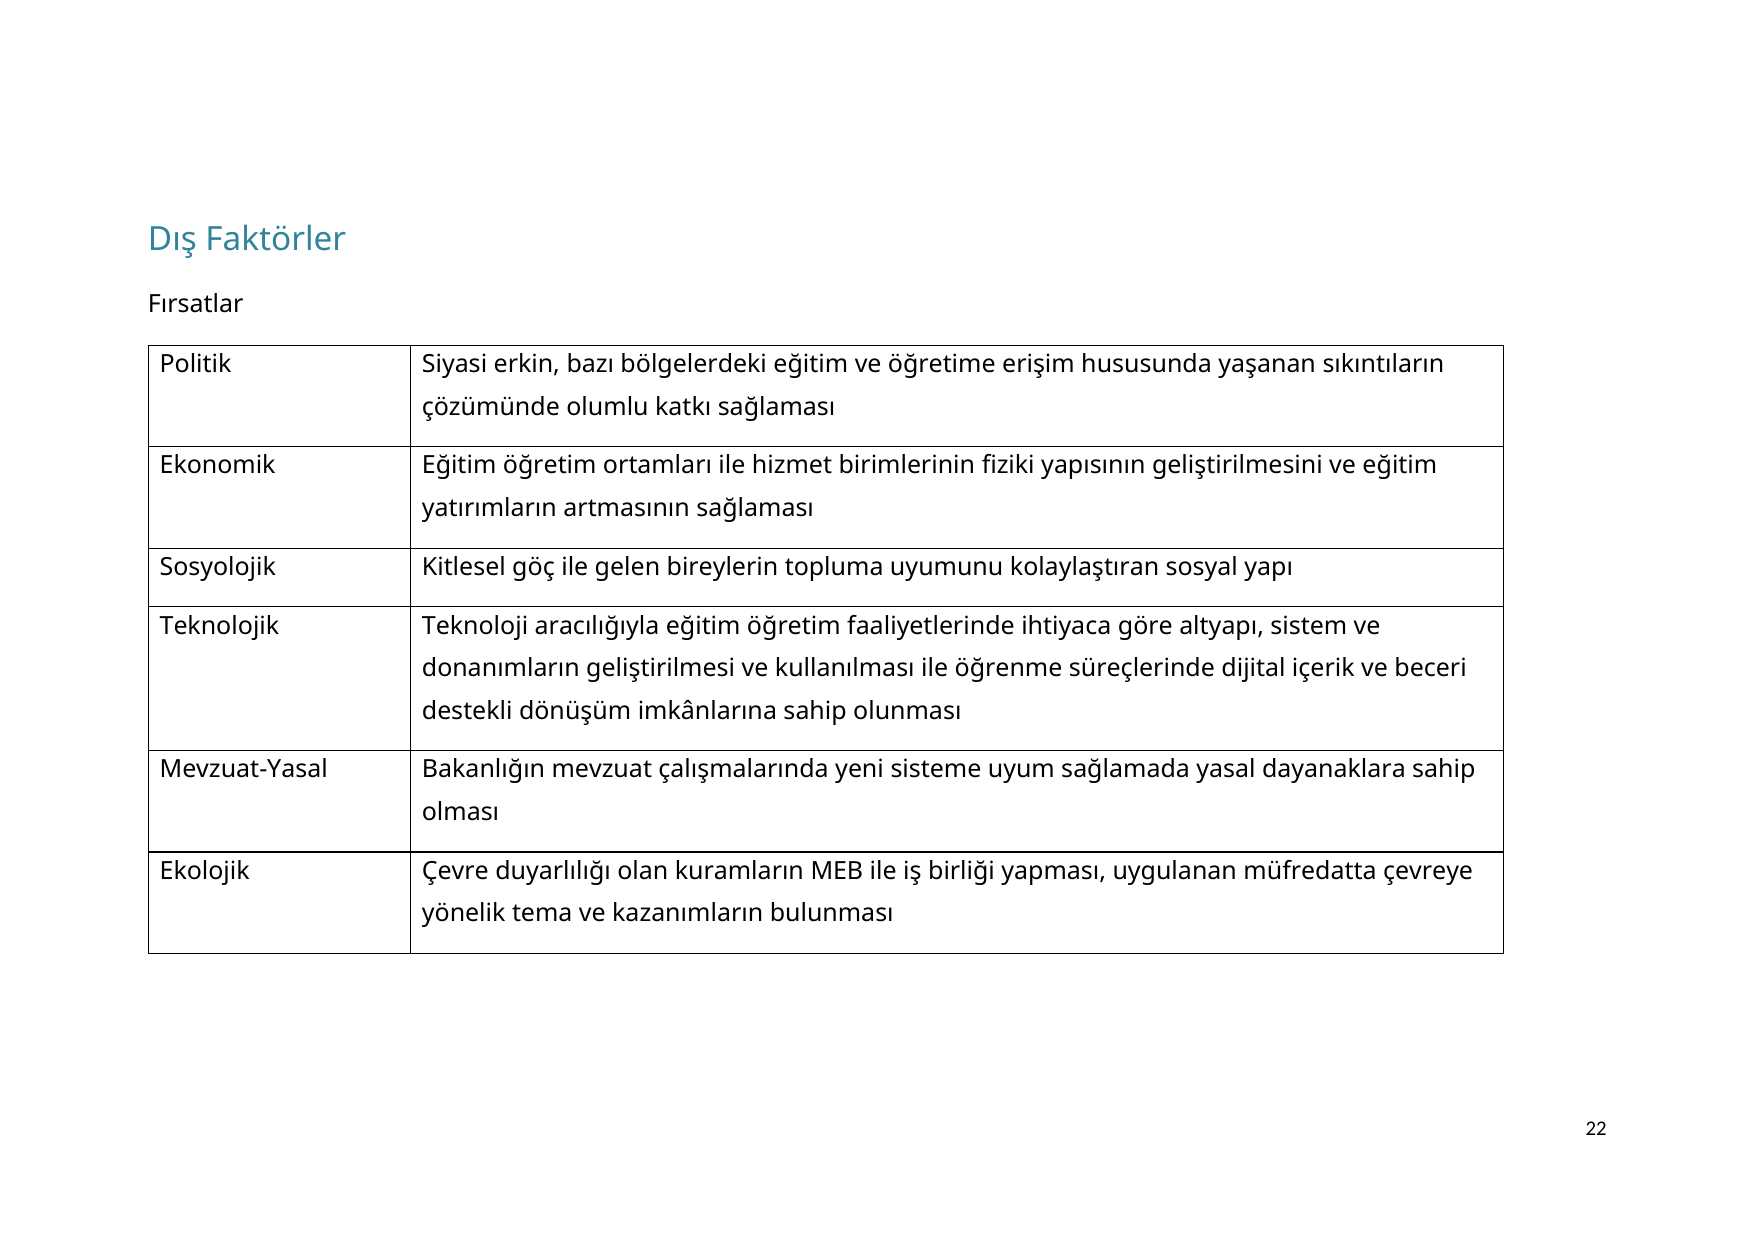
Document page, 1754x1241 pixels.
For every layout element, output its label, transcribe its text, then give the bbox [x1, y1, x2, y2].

text Fırsatlar [148, 286, 1606, 319]
table_cell Ekonomik [149, 447, 410, 547]
table_cell Kitlesel göç ile gelen bireylerin topluma uyumunu kolaylaştıran sosyal yapı [411, 549, 1503, 606]
table_cell Sosyolojik [149, 549, 410, 606]
table_cell Teknolojik [149, 607, 410, 750]
table_header Siyasi erkin, bazı bölgelerdeki eğitim ve öğretime erişim hususunda yaşanan sıkıntıların çözümünde olumlu katkı sağlaması [411, 346, 1503, 446]
table_cell Ekolojik [149, 853, 410, 953]
table_header Politik [149, 346, 410, 446]
table_cell Çevre duyarlılığı olan kuramların MEB ile iş birliği yapması, uygulanan müfredatta çevreye yönelik tema ve kazanımların bulunması [411, 853, 1503, 953]
table_cell Bakanlığın mevzuat çalışmalarında yeni sisteme uyum sağlamada yasal dayanaklara sahip olması [411, 751, 1503, 851]
subtitle Dış Faktörler [148, 215, 1606, 261]
table_cell Mevzuat-Yasal [149, 751, 410, 851]
table_cell Teknoloji aracılığıyla eğitim öğretim faaliyetlerinde ihtiyaca göre altyapı, sistem ve donanımların geliştirilmesi ve kullanılması ile öğrenme süreçlerinde dijital içerik ve beceri destekli dönüşüm imkânlarına sahip olunması [411, 607, 1503, 750]
table_cell Eğitim öğretim ortamları ile hizmet birimlerinin fiziki yapısının geliştirilmesini ve eğitim yatırımların artmasının sağlaması [411, 447, 1503, 547]
